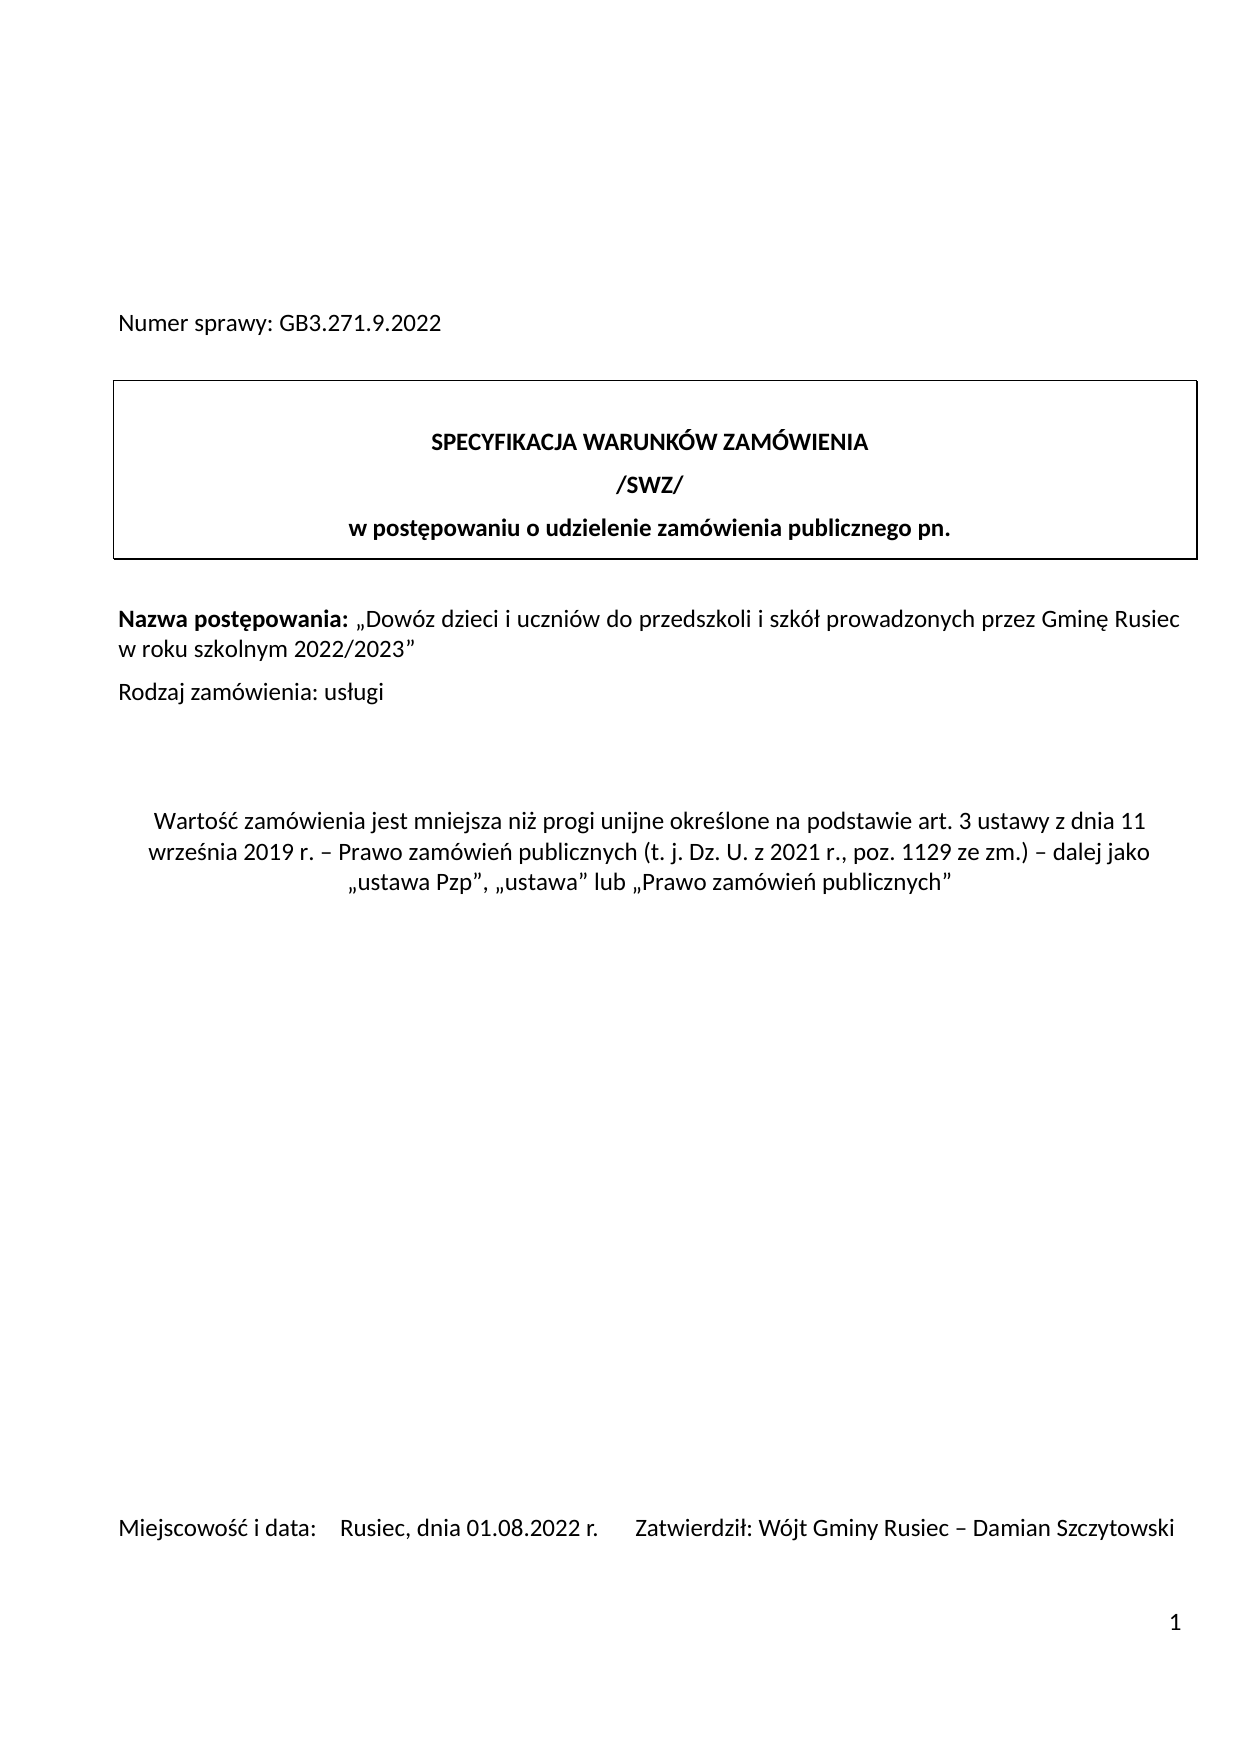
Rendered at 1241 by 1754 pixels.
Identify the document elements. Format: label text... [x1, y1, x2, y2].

subtitle w postępowaniu o udzielenie zamówienia publicznego pn. [114, 509, 1196, 558]
text Numer sprawy: GB3.271.9.2022 [118, 307, 1181, 337]
text Wartość zamówienia jest mniejsza niż progi unijne określone na podstawie art. 3 ustawy z dnia 11 września 2019 r. – Prawo zamówień publicznych (t. j. Dz. U. z 2021 r., poz. 1129 ze zm.) – dalej jako „ustawa Pzp”, „ustawa” lub „Prawo zamówień publicznych” [118, 805, 1181, 897]
text Miejscowość i data: Rusiec, dnia 01.08.2022 r. Zatwierdził: Wójt Gminy Rusiec – Damian Szczytowski [118, 1512, 1181, 1542]
text Nazwa postępowania: „Dowóz dzieci i uczniów do przedszkoli i szkół prowadzonych przez Gminę Rusiec w roku szkolnym 2022/2023” [118, 603, 1181, 664]
subtitle /SWZ/ [114, 466, 1196, 500]
subtitle SPECYFIKACJA WARUNKÓW ZAMÓWIENIA [114, 423, 1196, 457]
text Rodzaj zamówienia: usługi [118, 676, 1181, 707]
